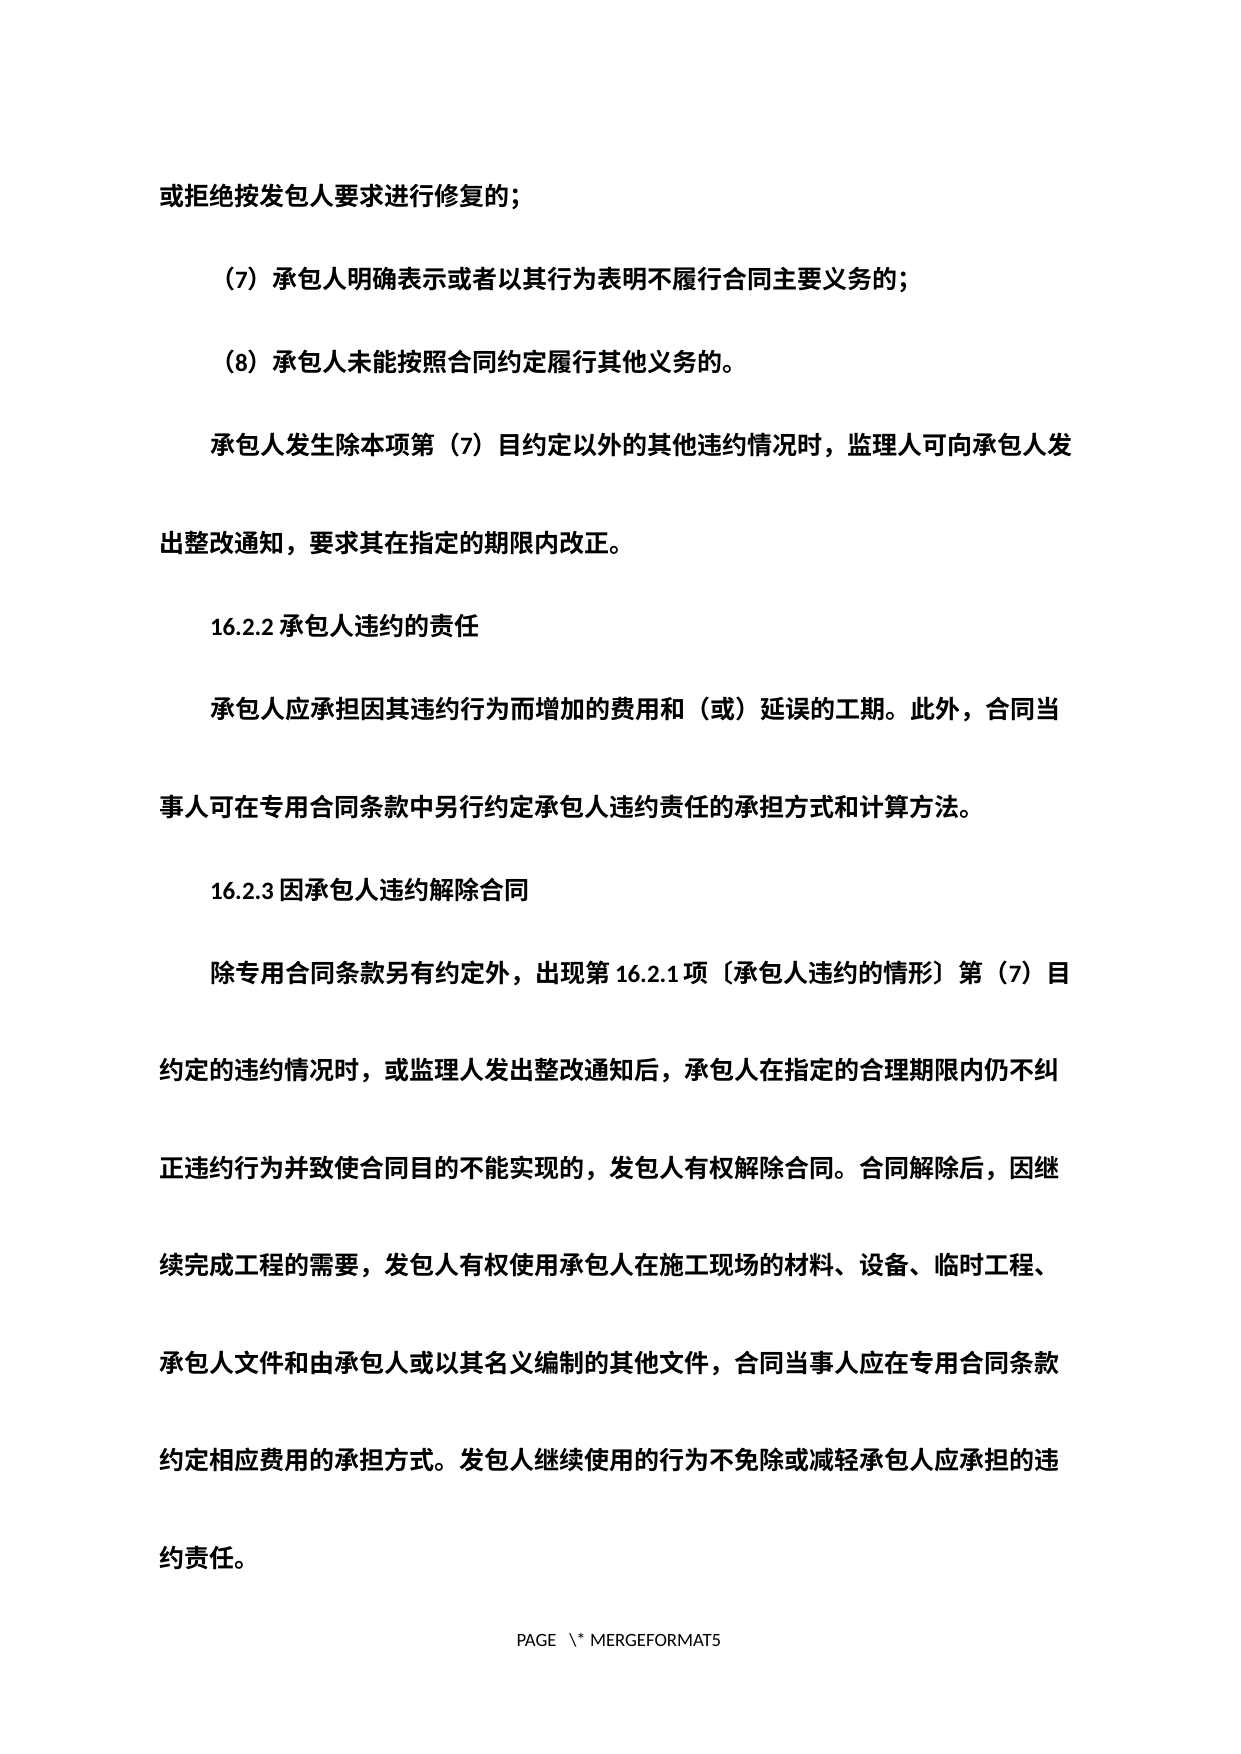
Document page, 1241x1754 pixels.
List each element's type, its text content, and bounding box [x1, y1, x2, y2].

text 16.2.3 因承包人违约解除合同 [159, 856, 1078, 921]
text 承包人应承担因其违约行为而增加的费用和（或）延误的工期。此外，合同当事人可在专用合同条款中另行约定承包人违约责任的承担方式和计算方法。 [159, 675, 1078, 838]
text 承包人发生除本项第（7）目约定以外的其他违约情况时，监理人可向承包人发出整改通知，要求其在指定的期限内改正。 [159, 411, 1078, 574]
text （8）承包人未能按照合同约定履行其他义务的。 [159, 328, 1078, 393]
text （7）承包人明确表示或者以其行为表明不履行合同主要义务的； [159, 245, 1078, 310]
text 除专用合同条款另有约定外，出现第16.2.1项〔承包人违约的情形〕第（7）目约定的违约情况时，或监理人发出整改通知后，承包人在指定的合理期限内仍不纠正违约行为并致使合同目的不能实现的，发包人有权解除合同。合同解除后，因继续完成工程的需要，发包人有权使用承包人在施工现场的材料、设备、临时工程、承包人文件和由承包人或以其名义编制的其他文件，合同当事人应在专用合同条款约定相应费用的承担方式。发包人继续使用的行为不免除或减轻承包人应承担的违约责任。 [159, 939, 1078, 1589]
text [159, 162, 1078, 227]
text 16.2.2 承包人违约的责任 [159, 592, 1078, 657]
